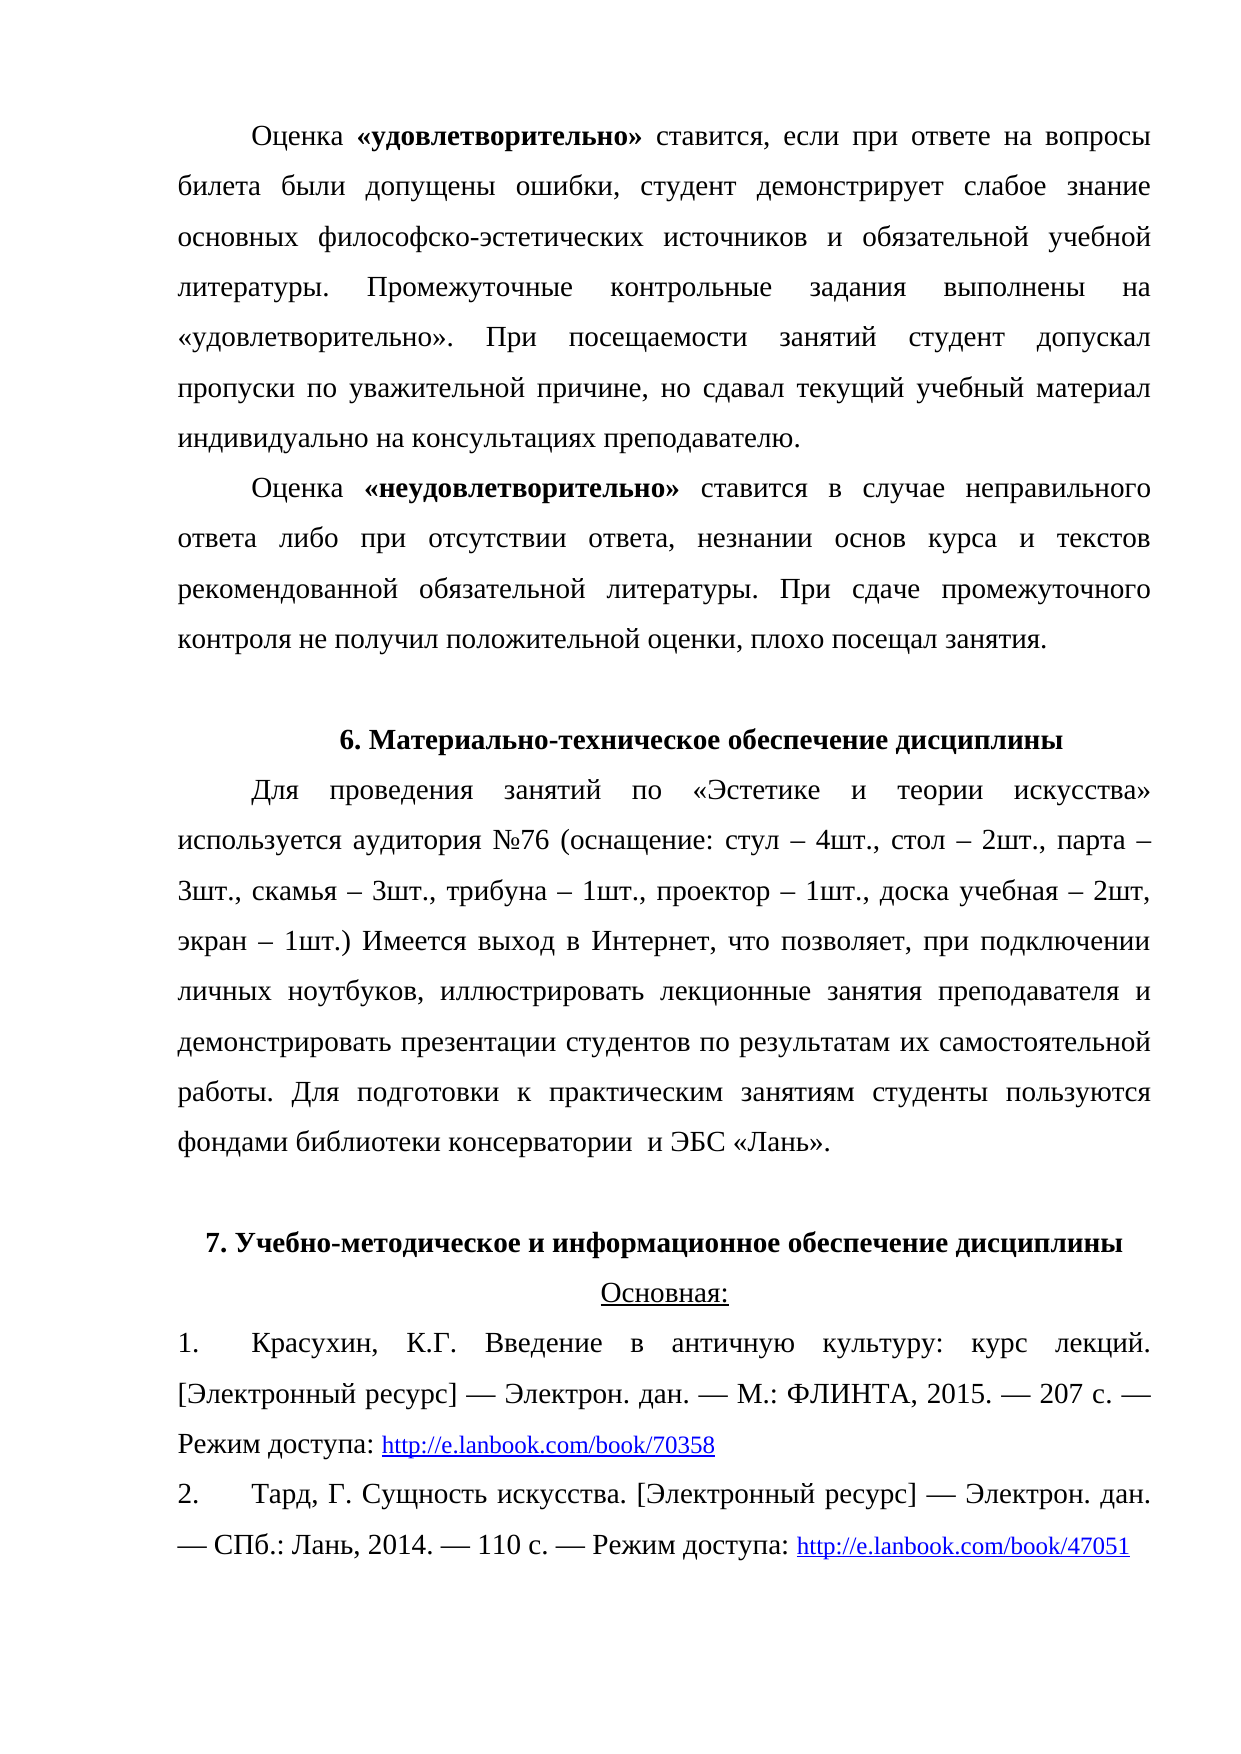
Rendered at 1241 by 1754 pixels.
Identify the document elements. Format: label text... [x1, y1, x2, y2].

text Оценка «удовлетворительно» ставится, если при ответе на вопросы билета были допущены ошибки, студент демонстрирует слабое знание основных философско-эстетических источников и обязательной учебной литературы. Промежуточные контрольные задания выполнены на «удовлетворительно». При посещаемости занятий студент допускал пропуски по уважительной причине, но сдавал текущий учебный материал индивидуально на консультациях преподавателю. [177, 118, 1152, 453]
text Для проведения занятий по «Эстетике и теории искусства» используется аудитория №76 (оснащение: стул – 4шт., стол – 2шт., парта – 3шт., скамья – 3шт., трибуна – 1шт., проектор – 1шт., доска учебная – 2шт, экран – 1шт.) Имеется выход в Интернет, что позволяет, при подключении личных ноутбуков, иллюстрировать лекционные занятия преподавателя и демонстрировать презентации студентов по результатам их самостоятельной работы. Для подготовки к практическим занятиям студенты пользуются фондами библиотеки консерватории и ЭБС «Лань». [177, 772, 1152, 1158]
text 7. Учебно-методическое и информационное обеспечение дисциплины [177, 1225, 1152, 1258]
text 2. Тард, Г. Сущность искусства. [Электронный ресурс] — Электрон. дан. — СПб.: Лань, 2014. — 110 с. — Режим доступа: http://e.lanbook.com/book/47051 [177, 1477, 1152, 1560]
text Оценка «неудовлетворительно» ставится в случае неправильного ответа либо при отсутствии ответа, незнании основ курса и текстов рекомендованной обязательной литературы. При сдаче промежуточного контроля не получил положительной оценки, плохо посещал занятия. [177, 470, 1152, 655]
text 1. Красухин, К.Г. Введение в античную культуру: курс лекций. [Электронный ресурс] — Электрон. дан. — М.: ФЛИНТА, 2015. — 207 с. — Режим доступа: http://e.lanbook.com/book/70358 [177, 1326, 1152, 1460]
text Основная: [177, 1275, 1152, 1309]
text 6. Материально-техническое обеспечение дисциплины [177, 722, 1152, 755]
